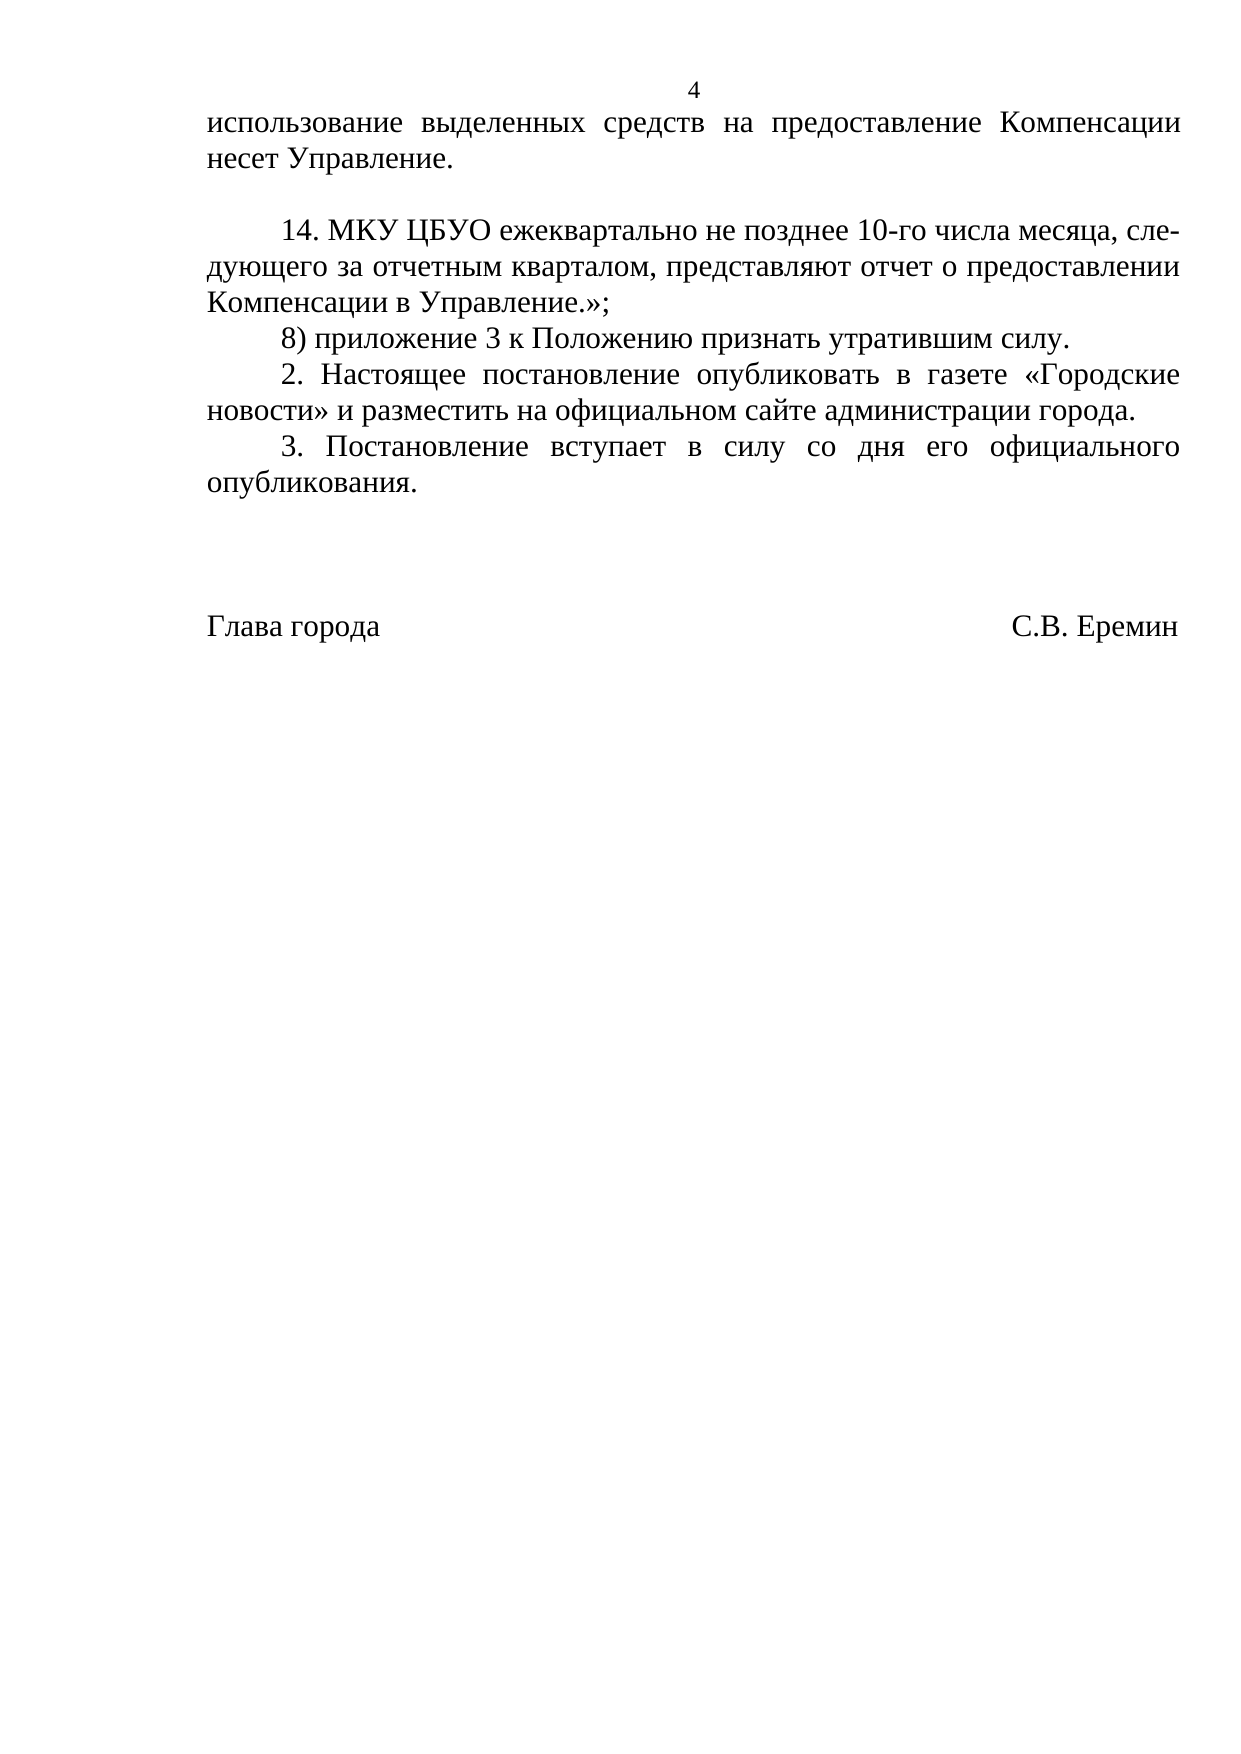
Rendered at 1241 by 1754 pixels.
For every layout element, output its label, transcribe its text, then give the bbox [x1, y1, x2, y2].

text 8) приложение 3 к Положению признать утратившим силу. [207, 319, 1181, 355]
text Глава города С.В. Еремин [207, 607, 1181, 643]
text 3. Постановление вступает в силу со дня его официального опубликования. [207, 427, 1181, 499]
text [207, 104, 1181, 176]
text 2. Настоящее постановление опубликовать в газете «Городские новости» и разместить на официальном сайте администрации города. [207, 355, 1181, 427]
text 14. МКУ ЦБУО ежеквартально не позднее 10-го числа месяца, сле-дующего за отчетным кварталом, представляют отчет о предоставлении Компенсации в Управление.»; [207, 212, 1181, 319]
